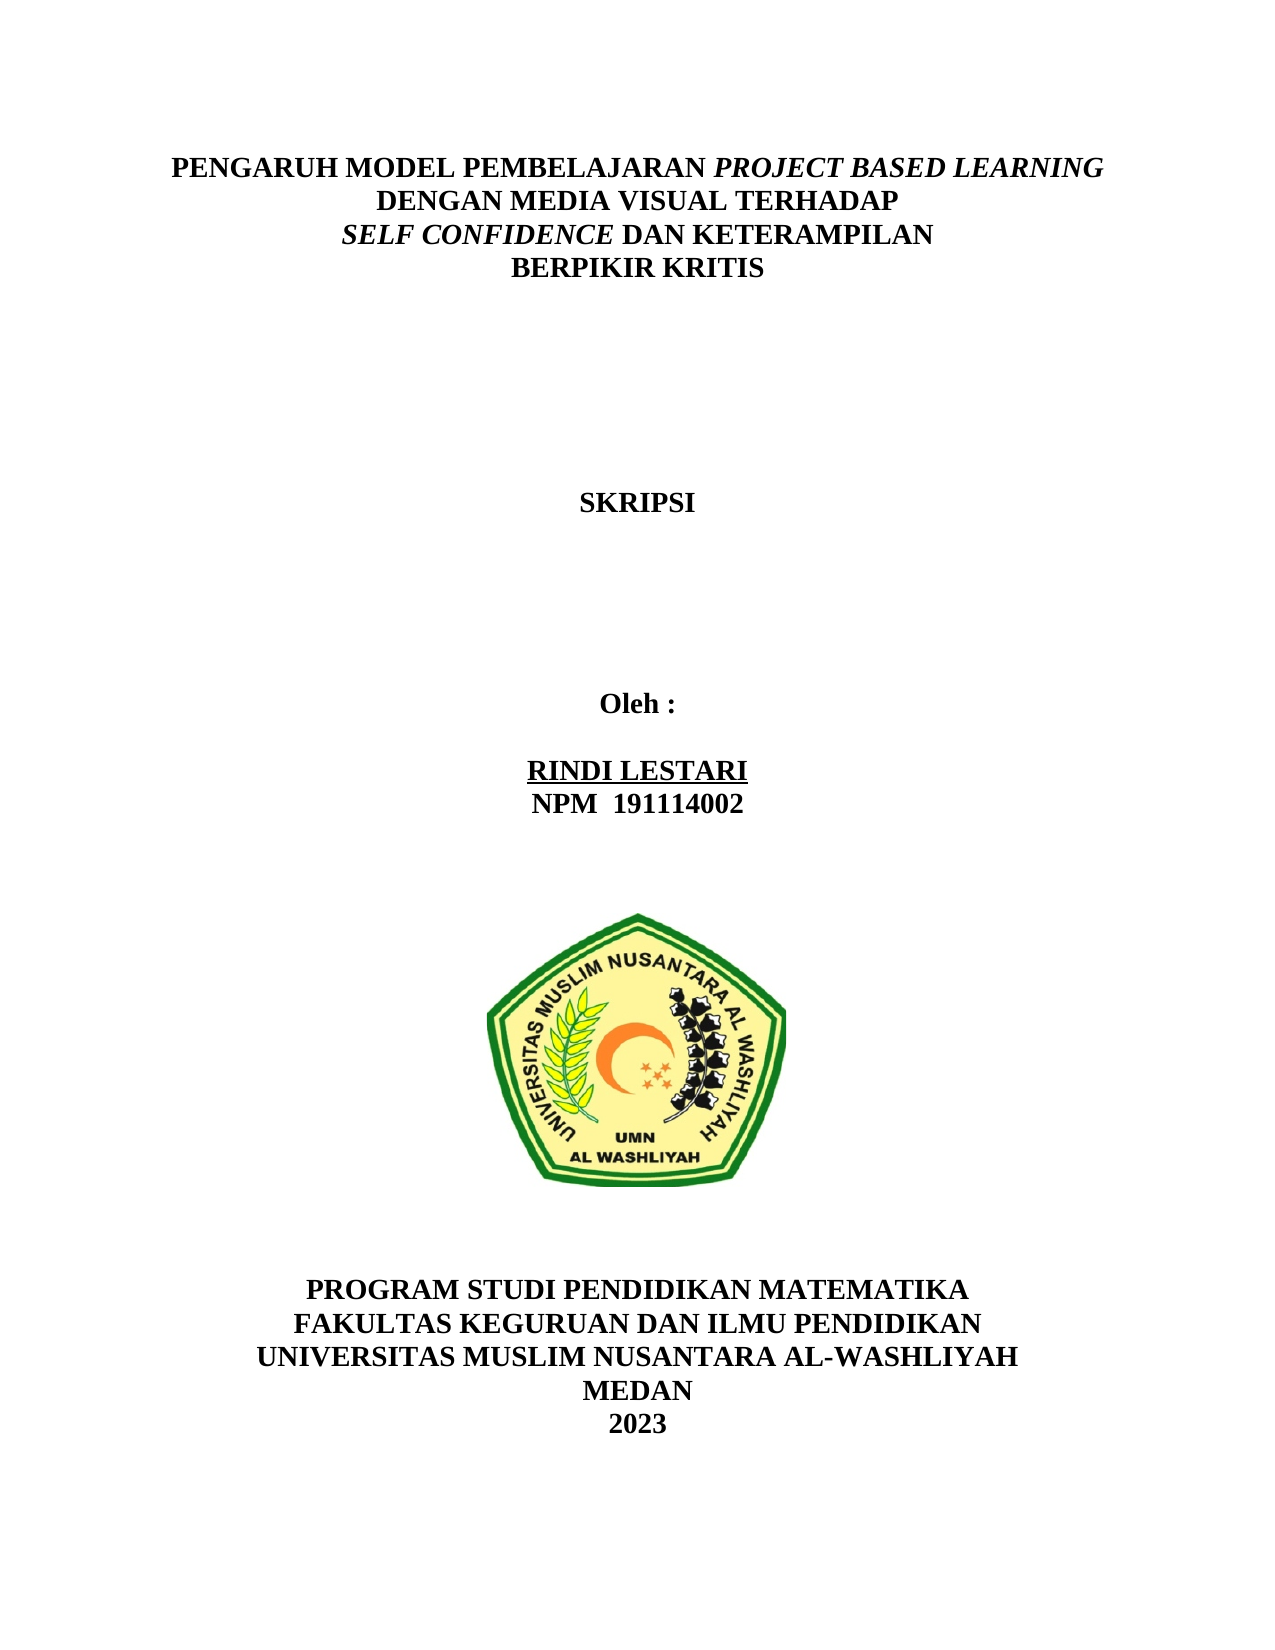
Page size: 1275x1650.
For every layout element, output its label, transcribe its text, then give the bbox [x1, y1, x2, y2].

text BERPIKIR KRITIS [150, 251, 1125, 284]
picture [486, 913, 786, 1186]
text Oleh : [150, 686, 1125, 719]
text FAKULTAS KEGURUAN DAN ILMU PENDIDIKAN [150, 1306, 1125, 1339]
text MEDAN [150, 1373, 1125, 1406]
text UNIVERSITAS MUSLIM NUSANTARA AL-WASHLIYAH [150, 1339, 1125, 1373]
text PROGRAM STUDI PENDIDIKAN MATEMATIKA [150, 1272, 1125, 1306]
text NPM 191114002 [150, 787, 1125, 820]
text RINDI LESTARI [150, 753, 1125, 787]
text 2023 [150, 1406, 1125, 1440]
text SELF CONFIDENCE DAN KETERAMPILAN [150, 217, 1125, 251]
text SKRIPSI [150, 485, 1125, 519]
text PENGARUH MODEL PEMBELAJARAN PROJECT BASED LEARNING DENGAN MEDIA VISUAL TERHADAP [150, 150, 1125, 217]
